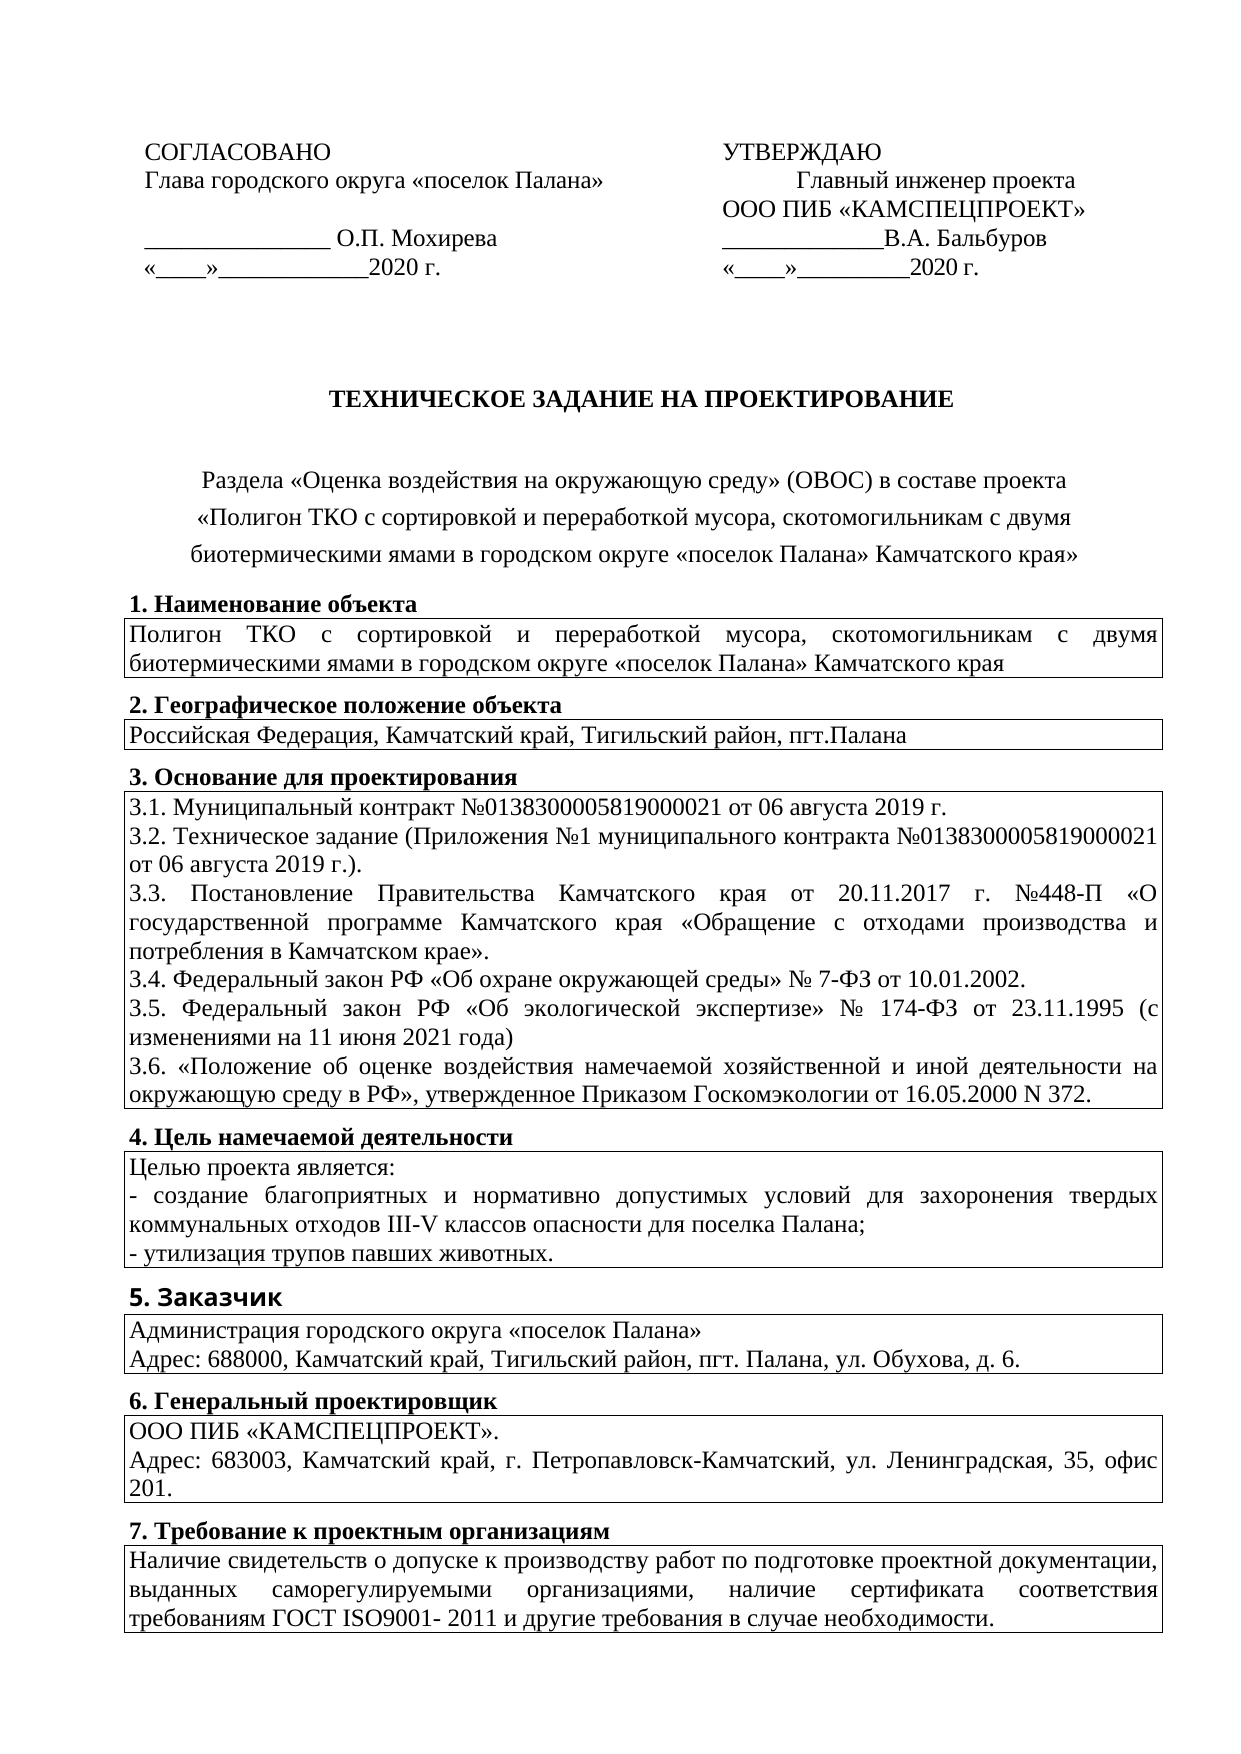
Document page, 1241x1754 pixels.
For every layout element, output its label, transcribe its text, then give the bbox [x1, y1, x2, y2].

text _______________ О.П. Мохирева _____________В.А. Бальбуров [144, 223, 1152, 252]
table_cell Полигон ТКО с сортировкой и переработкой мусора, скотомогильникам с двумя биотермическими ямами в городском округе «поселок Палана» Камчатского края [125, 619, 1162, 677]
table_cell Целью проекта является: - создание благоприятных и нормативно допустимых условий для захоронения твердых коммунальных отходов III-V классов опасности для поселка Палана; - утилизация трупов павших животных. [125, 1152, 1162, 1267]
table_cell 3. Основание для проектирования [125, 750, 1163, 791]
table_cell Наличие свидетельств о допуске к производству работ по подготовке проектной документации, выданных саморегулируемыми организациями, наличие сертификата соответствия требованиям ГОСТ ISO9001- 2011 и другие требования в случае необходимости. [125, 1546, 1162, 1632]
table_cell 2. Географическое положение объекта [125, 678, 1163, 719]
table_cell 5. Заказчик [125, 1268, 1163, 1314]
text ООО ПИБ «КАМСПЕЦПРОЕКТ» [144, 194, 1152, 223]
table_header 1. Наименование объекта [125, 577, 1163, 618]
table_cell Администрация городского округа «поселок Палана» Адрес: 688000, Камчатский край, Тигильский район, пгт. Палана, ул. Обухова, д. 6. [125, 1315, 1162, 1373]
text Раздела «Оценка воздействия на окружающую среду» (ОВОС) в составе проекта [131, 465, 1137, 494]
text Глава городского округа «поселок Палана» Главный инженер проекта [144, 165, 1152, 194]
table_cell 7. Требование к проектным организациям [125, 1503, 1163, 1544]
table_cell ООО ПИБ «КАМСПЕЦПРОЕКТ». Адрес: 683003, Камчатский край, г. Петропавловск-Камчатский, ул. Ленинградская, 35, офис 201. [125, 1416, 1162, 1502]
table_cell Российская Федерация, Камчатский край, Тигильский район, пгт.Палана [125, 720, 1162, 749]
table_cell 6. Генеральный проектировщик [125, 1374, 1163, 1415]
text СОГЛАСОВАНО УТВЕРЖДАЮ [144, 137, 1152, 165]
text «____»____________2020 г. «____»_________2020 г. [143, 252, 1152, 280]
text «Полигон ТКО с сортировкой и переработкой мусора, скотомогильникам с двумя биотермическими ямами в городском округе «поселок Палана» Камчатского края» [131, 502, 1137, 568]
table_cell 3.1. Муниципальный контракт №0138300005819000021 от 06 августа 2019 г. 3.2. Техническое задание (Приложения №1 муниципального контракта №0138300005819000021 от 06 августа 2019 г.). 3.3. Постановление Правительства Камчатского края от 20.11.2017 г. №448-П «О государственной программе Камчатского края «Обращение с отходами производства и потребления в Камчатском крае». 3.4. Федеральный закон РФ «Об охране окружающей среды» № 7-ФЗ от 10.01.2002. 3.5. Федеральный закон РФ «Об экологической экспертизе» № 174-ФЗ от 23.11.1995 (с изменениями на 11 июня 2021 года) 3.6. «Положение об оценке воздействия намечаемой хозяйственной и иной деятельности на окружающую среду в РФ», утвержденное Приказом Госкомэкологии от 16.05.2000 N 372. [125, 792, 1162, 1108]
text ТЕХНИЧЕСКОЕ ЗАДАНИЕ НА ПРОЕКТИРОВАНИЕ [131, 384, 1152, 413]
table_cell 4. Цель намечаемой деятельности [125, 1109, 1163, 1151]
